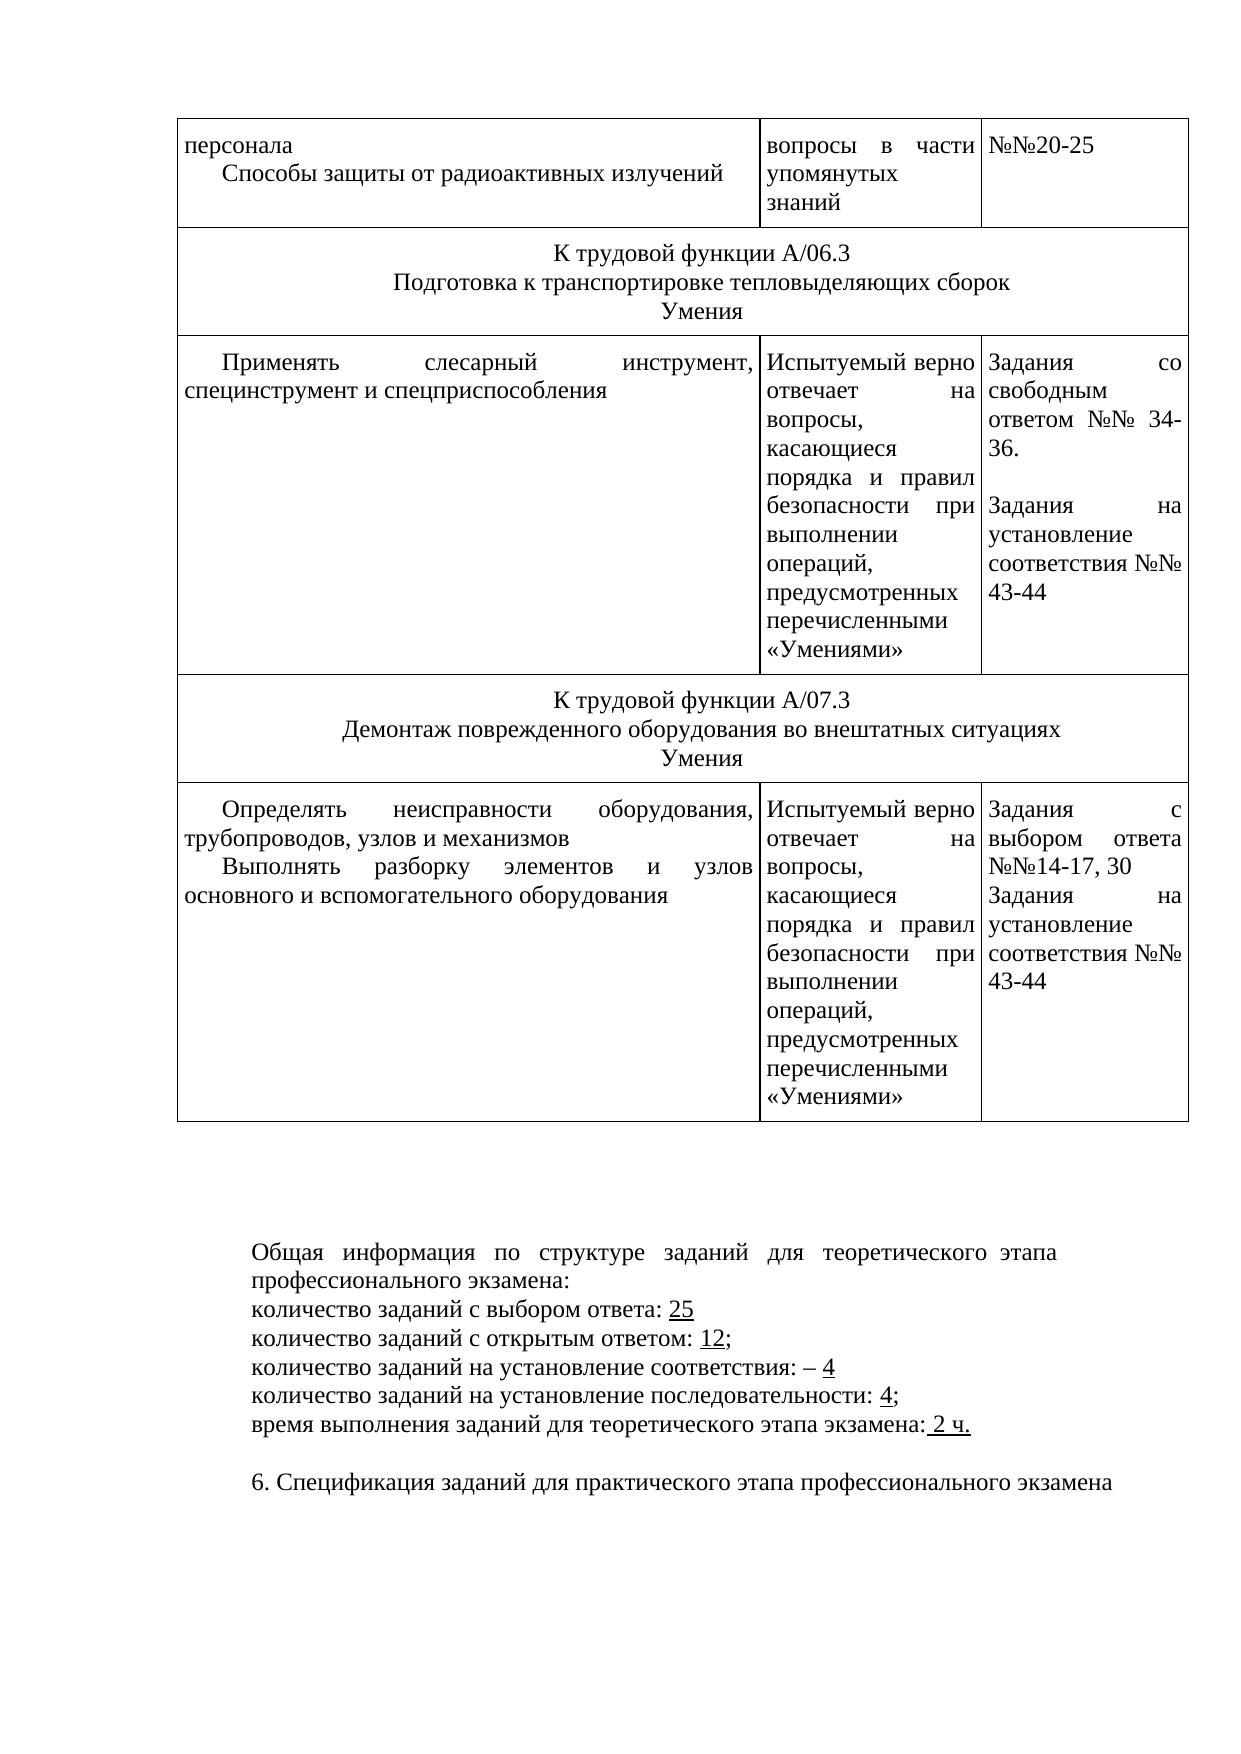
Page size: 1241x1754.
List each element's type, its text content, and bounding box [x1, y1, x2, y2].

table_cell Испытуемый верно отвечает на вопросы, касающиеся порядка и правил безопасности при выполнении операций, предусмотренных перечисленными «Умениями» [761, 783, 981, 1121]
text количество заданий с открытым ответом: 12; [177, 1323, 1152, 1352]
table_cell Задания со свободным ответом №№ 34-36. Задания на установление соответствия №№ 43-44 [982, 336, 1188, 674]
text Общая информация по структуре заданий для теоретического этапа [177, 1237, 1152, 1266]
text профессионального экзамена: [177, 1266, 1152, 1294]
text количество заданий на установление соответствия: – 4 [177, 1352, 1152, 1381]
table_cell Применять слесарный инструмент, специнструмент и спецприспособления [178, 336, 759, 674]
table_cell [982, 119, 1188, 227]
table_cell К трудовой функции А/07.3 Демонтаж поврежденного оборудования во внештатных ситуациях Умения [178, 675, 1188, 782]
table_cell Определять неисправности оборудования, трубопроводов, узлов и механизмов Выполнять разборку элементов и узлов основного и вспомогательного оборудования [178, 783, 759, 1121]
text 6. Спецификация заданий для практического этапа профессионального экзамена [177, 1467, 1152, 1496]
text время выполнения заданий для теоретического этапа экзамена: 2 ч. [177, 1409, 1152, 1438]
table_cell К трудовой функции А/06.3 Подготовка к транспортировке тепловыделяющих сборок Умения [178, 228, 1188, 335]
text количество заданий с выбором ответа: 25 [177, 1294, 1152, 1323]
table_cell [761, 119, 981, 227]
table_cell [178, 119, 759, 227]
text количество заданий на установление последовательности: 4; [177, 1381, 1152, 1409]
table_cell Испытуемый верно отвечает на вопросы, касающиеся порядка и правил безопасности при выполнении операций, предусмотренных перечисленными «Умениями» [761, 336, 981, 674]
table_cell Задания с выбором ответа №№14-17, 30 Задания на установление соответствия №№ 43-44 [982, 783, 1188, 1121]
